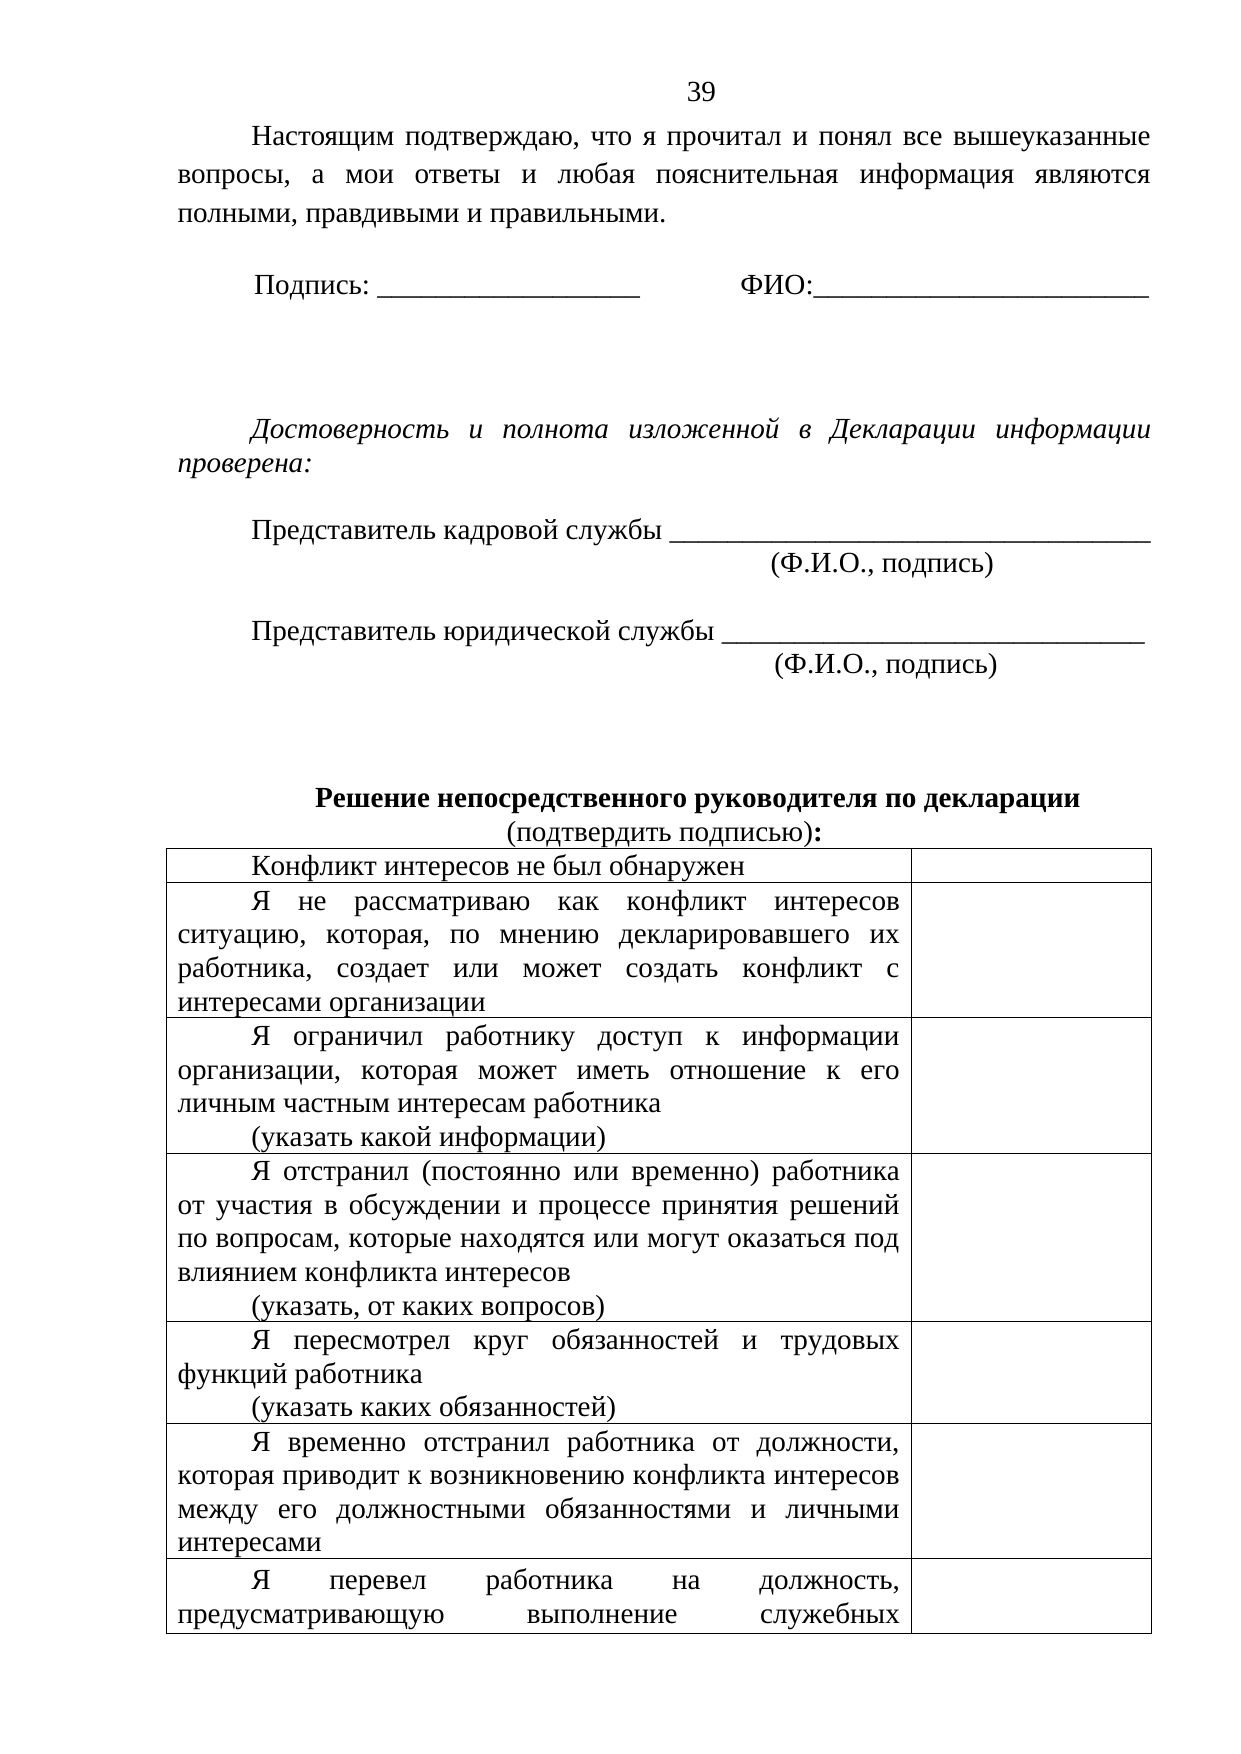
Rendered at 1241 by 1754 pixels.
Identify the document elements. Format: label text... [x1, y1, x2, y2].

table_cell [912, 883, 1151, 1017]
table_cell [167, 1559, 911, 1632]
text (Ф.И.О., подпись) [177, 546, 1152, 579]
table_cell [912, 1322, 1151, 1423]
table_cell [912, 1424, 1151, 1558]
table_cell Я пересмотрел круг обязанностей и трудовых функций работника (указать каких обязанностей) [167, 1322, 911, 1423]
table_header Конфликт интересов не был обнаружен [167, 849, 911, 882]
table_cell [912, 1018, 1151, 1152]
table_cell [912, 1154, 1151, 1321]
table_header [912, 849, 1151, 882]
text Представитель юридической службы _____________________________ [177, 613, 1152, 646]
text Настоящим подтверждаю, что я прочитал и понял все вышеуказанные вопросы, а мои ответы и любая пояснительная информация являются полными, правдивыми и правильными. [177, 118, 1152, 229]
text Решение непосредственного руководителя по декларации (подтвердить подписью): [177, 780, 1152, 847]
table_cell [912, 1559, 1151, 1632]
table_cell Я ограничил работнику доступ к информации организации, которая может иметь отношение к его личным частным интересам работника (указать какой информации) [167, 1018, 911, 1152]
table_cell Я временно отстранил работника от должности, которая приводит к возникновению конфликта интересов между его должностными обязанностями и личными интересами [167, 1424, 911, 1558]
table_cell Я отстранил (постоянно или временно) работника от участия в обсуждении и процессе принятия решений по вопросам, которые находятся или могут оказаться под влиянием конфликта интересов (указать, от каких вопросов) [167, 1154, 911, 1321]
text (Ф.И.О., подпись) [177, 646, 1152, 680]
text Представитель кадровой службы _________________________________ [177, 512, 1152, 546]
text Подпись: __________________ ФИО:_______________________ [177, 267, 1152, 301]
table_cell Я не рассматриваю как конфликт интересов ситуацию, которая, по мнению декларировавшего их работника, создает или может создать конфликт с интересами организации [167, 883, 911, 1017]
text Достоверность и полнота изложенной в Декларации информации проверена: [177, 411, 1152, 478]
